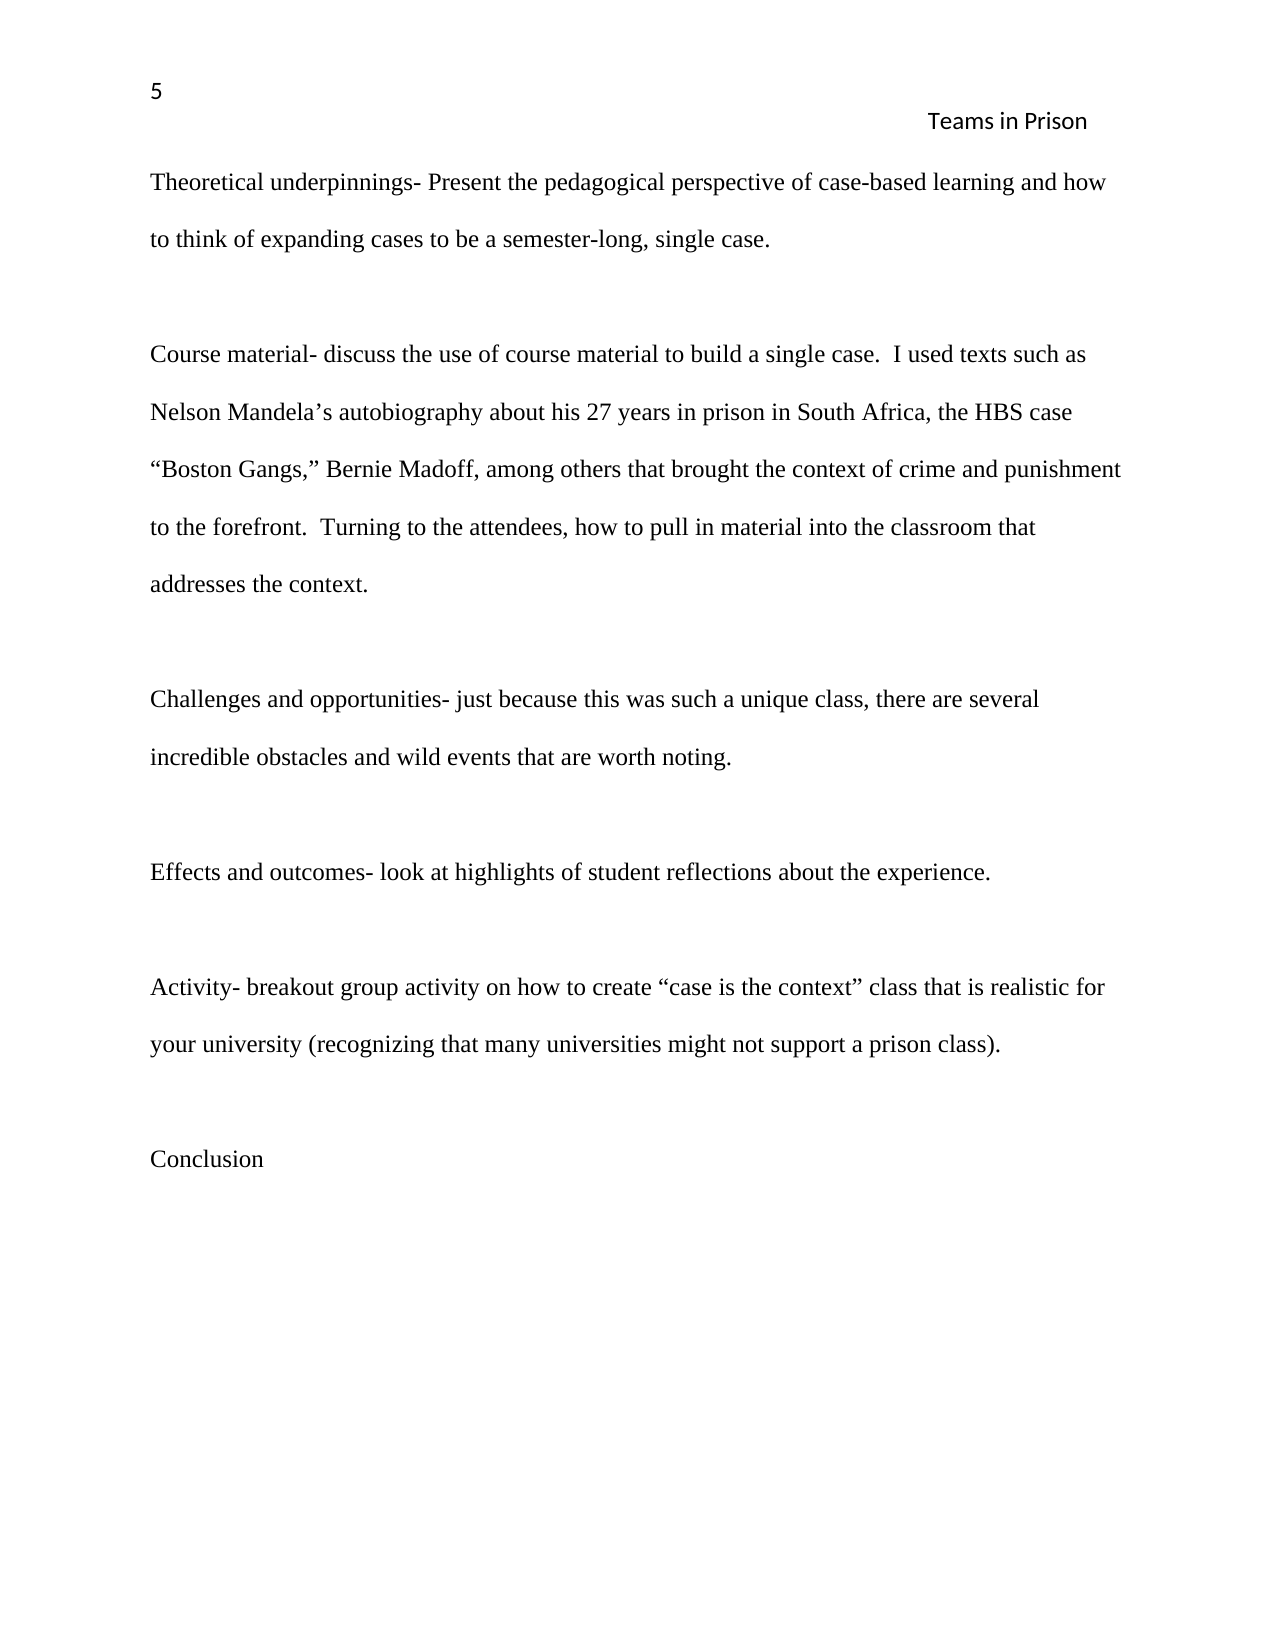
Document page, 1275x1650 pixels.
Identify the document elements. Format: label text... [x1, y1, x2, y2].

text Theoretical underpinnings- Present the pedagogical perspective of case-based learning and how to think of expanding cases to be a semester-long, single case. [150, 167, 1125, 253]
text Effects and outcomes- look at highlights of student reflections about the experience. [150, 857, 1125, 885]
text Conclusion [150, 1144, 1125, 1173]
text Activity- breakout group activity on how to create “case is the context” class that is realistic for your university (recognizing that many universities might not support a prison class). [150, 972, 1125, 1058]
text Challenges and opportunities- just because this was such a unique class, there are several incredible obstacles and wild events that are worth noting. [150, 684, 1125, 770]
text Course material- discuss the use of course material to build a single case. I used texts such as Nelson Mandela’s autobiography about his 27 years in prison in South Africa, the HBS case “Boston Gangs,” Bernie Madoff, among others that brought the context of crime and punishment to the forefront. Turning to the attendees, how to pull in material into the classroom that addresses the context. [150, 339, 1125, 598]
